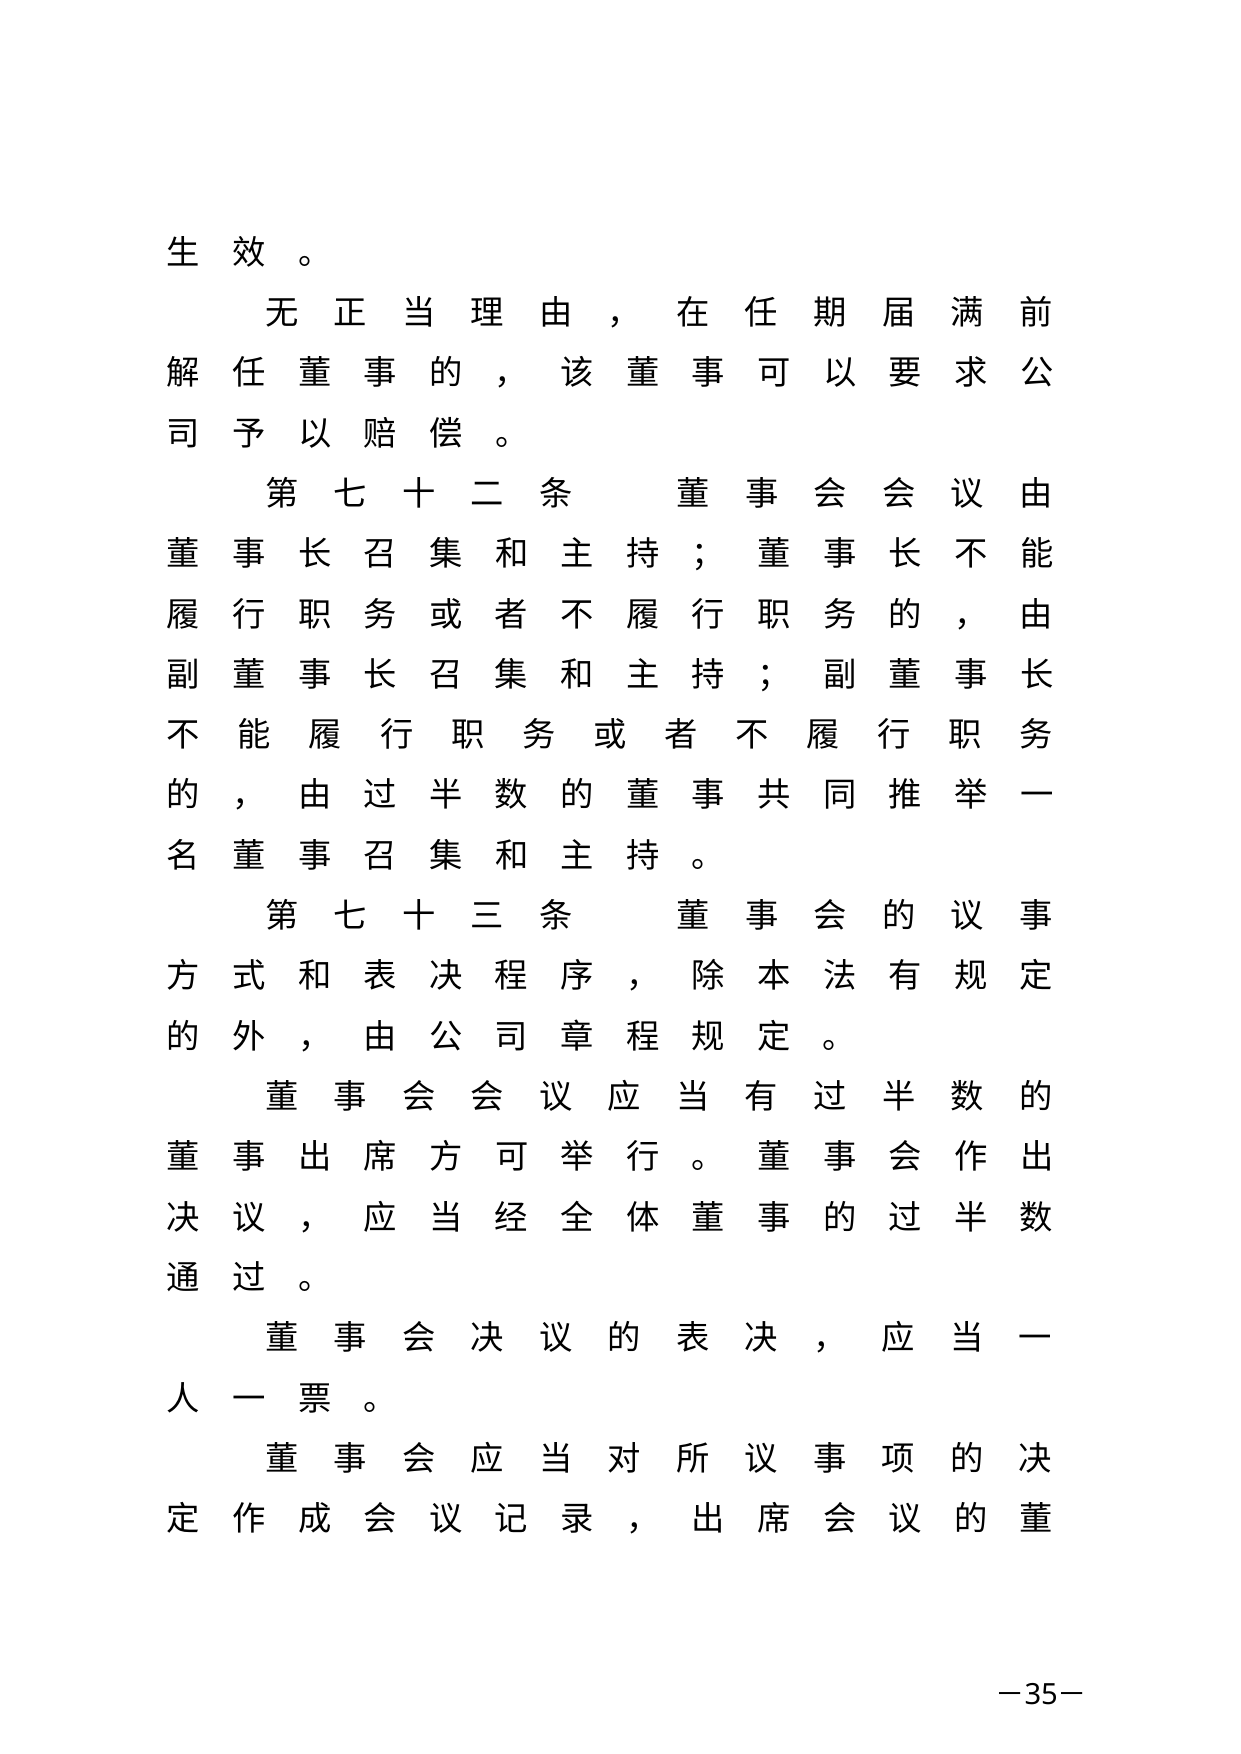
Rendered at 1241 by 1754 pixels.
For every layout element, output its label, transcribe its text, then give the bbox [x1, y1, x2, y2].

text 第七十三条 董事会的议事方式和表决程序，除本法有规定的外，由公司章程规定。 [167, 883, 1085, 1064]
text 董事会会议应当有过半数的董事出席方可举行。董事会作出决议，应当经全体董事的过半数通过。 [167, 1064, 1085, 1305]
text 董事会决议的表决，应当一人一票。 [167, 1305, 1085, 1426]
text 第七十二条 董事会会议由董事长召集和主持；董事长不能履行职务或者不履行职务的，由副董事长召集和主持；副董事长不能履行职务或者不履行职务的，由过半数的董事共同推举一名董事召集和主持。 [167, 461, 1085, 883]
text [167, 219, 1085, 280]
text 无正当理由，在任期届满前解任董事的，该董事可以要求公司予以赔偿。 [167, 280, 1085, 461]
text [167, 1426, 1085, 1546]
